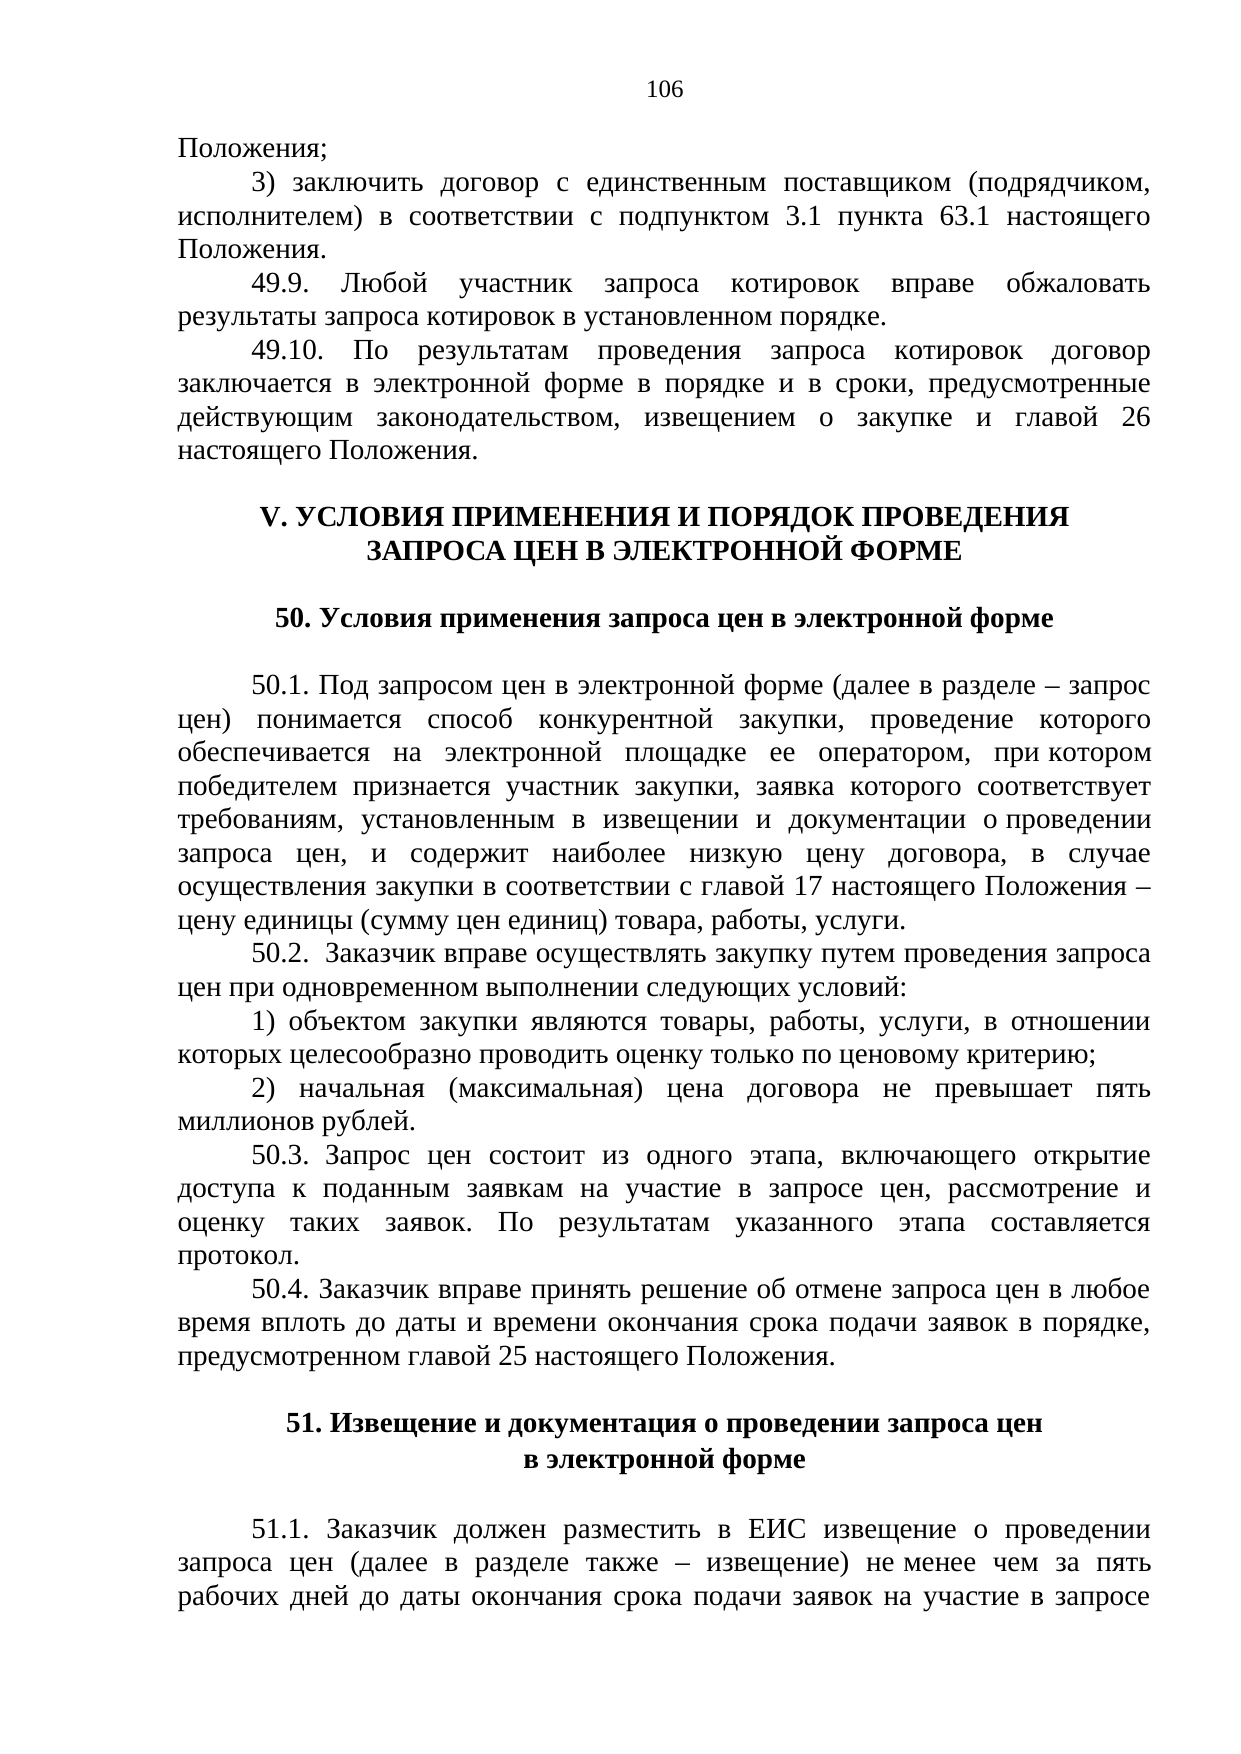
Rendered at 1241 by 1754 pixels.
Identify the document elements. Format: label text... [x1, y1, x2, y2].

text 50.4. Заказчик вправе принять решение об отмене запроса цен в любое время вплоть до даты и времени окончания срока подачи заявок в порядке, предусмотренном главой 25 настоящего Положения. [177, 1271, 1152, 1372]
subtitle V. УСЛОВИЯ ПРИМЕНЕНИЯ И ПОРЯДОК ПРОВЕДЕНИЯ [177, 499, 1152, 533]
text 49.9. Любой участник запроса котировок вправе обжаловать результаты запроса котировок в установленном порядке. [177, 265, 1152, 332]
text 49.10. По результатам проведения запроса котировок договор заключается в электронной форме в порядке и в сроки, предусмотренные действующим законодательством, извещением о закупке и главой 26 настоящего Положения. [177, 332, 1152, 466]
text 50.3. Запрос цен состоит из одного этапа, включающего открытие доступа к поданным заявкам на участие в запросе цен, рассмотрение и оценку таких заявок. По результатам указанного этапа составляется протокол. [177, 1137, 1152, 1271]
subtitle 50. Условия применения запроса цен в электронной форме [177, 600, 1152, 634]
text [177, 1511, 1152, 1612]
text 1) объектом закупки являются товары, работы, услуги, в отношении которых целесообразно проводить оценку только по ценовому критерию; [177, 1003, 1152, 1070]
subtitle ЗАПРОСА ЦЕН В ЭЛЕКТРОННОЙ ФОРМЕ [177, 533, 1152, 567]
text 2) начальная (максимальная) цена договора не превышает пять миллионов рублей. [177, 1070, 1152, 1137]
text 3) заключить договор с единственным поставщиком (подрядчиком, исполнителем) в соответствии с подпунктом 3.1 пункта 63.1 настоящего Положения. [177, 164, 1152, 265]
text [177, 131, 1152, 164]
text 50.2. Заказчик вправе осуществлять закупку путем проведения запроса цен при одновременном выполнении следующих условий: [177, 936, 1152, 1003]
subtitle в электронной форме [177, 1441, 1152, 1475]
text 50.1. Под запросом цен в электронной форме (далее в разделе – запрос цен) понимается способ конкурентной закупки, проведение которого обеспечивается на электронной площадке ее оператором, при котором победителем признается участник закупки, заявка которого соответствует требованиям, установленным в извещении и документации о проведении запроса цен, и содержит наиболее низкую цену договора, в случае осуществления закупки в соответствии с главой 17 настоящего Положения – цену единицы (сумму цен единиц) товара, работы, услуги. [177, 667, 1152, 936]
subtitle 51. Извещение и документация о проведении запроса цен [177, 1405, 1152, 1439]
